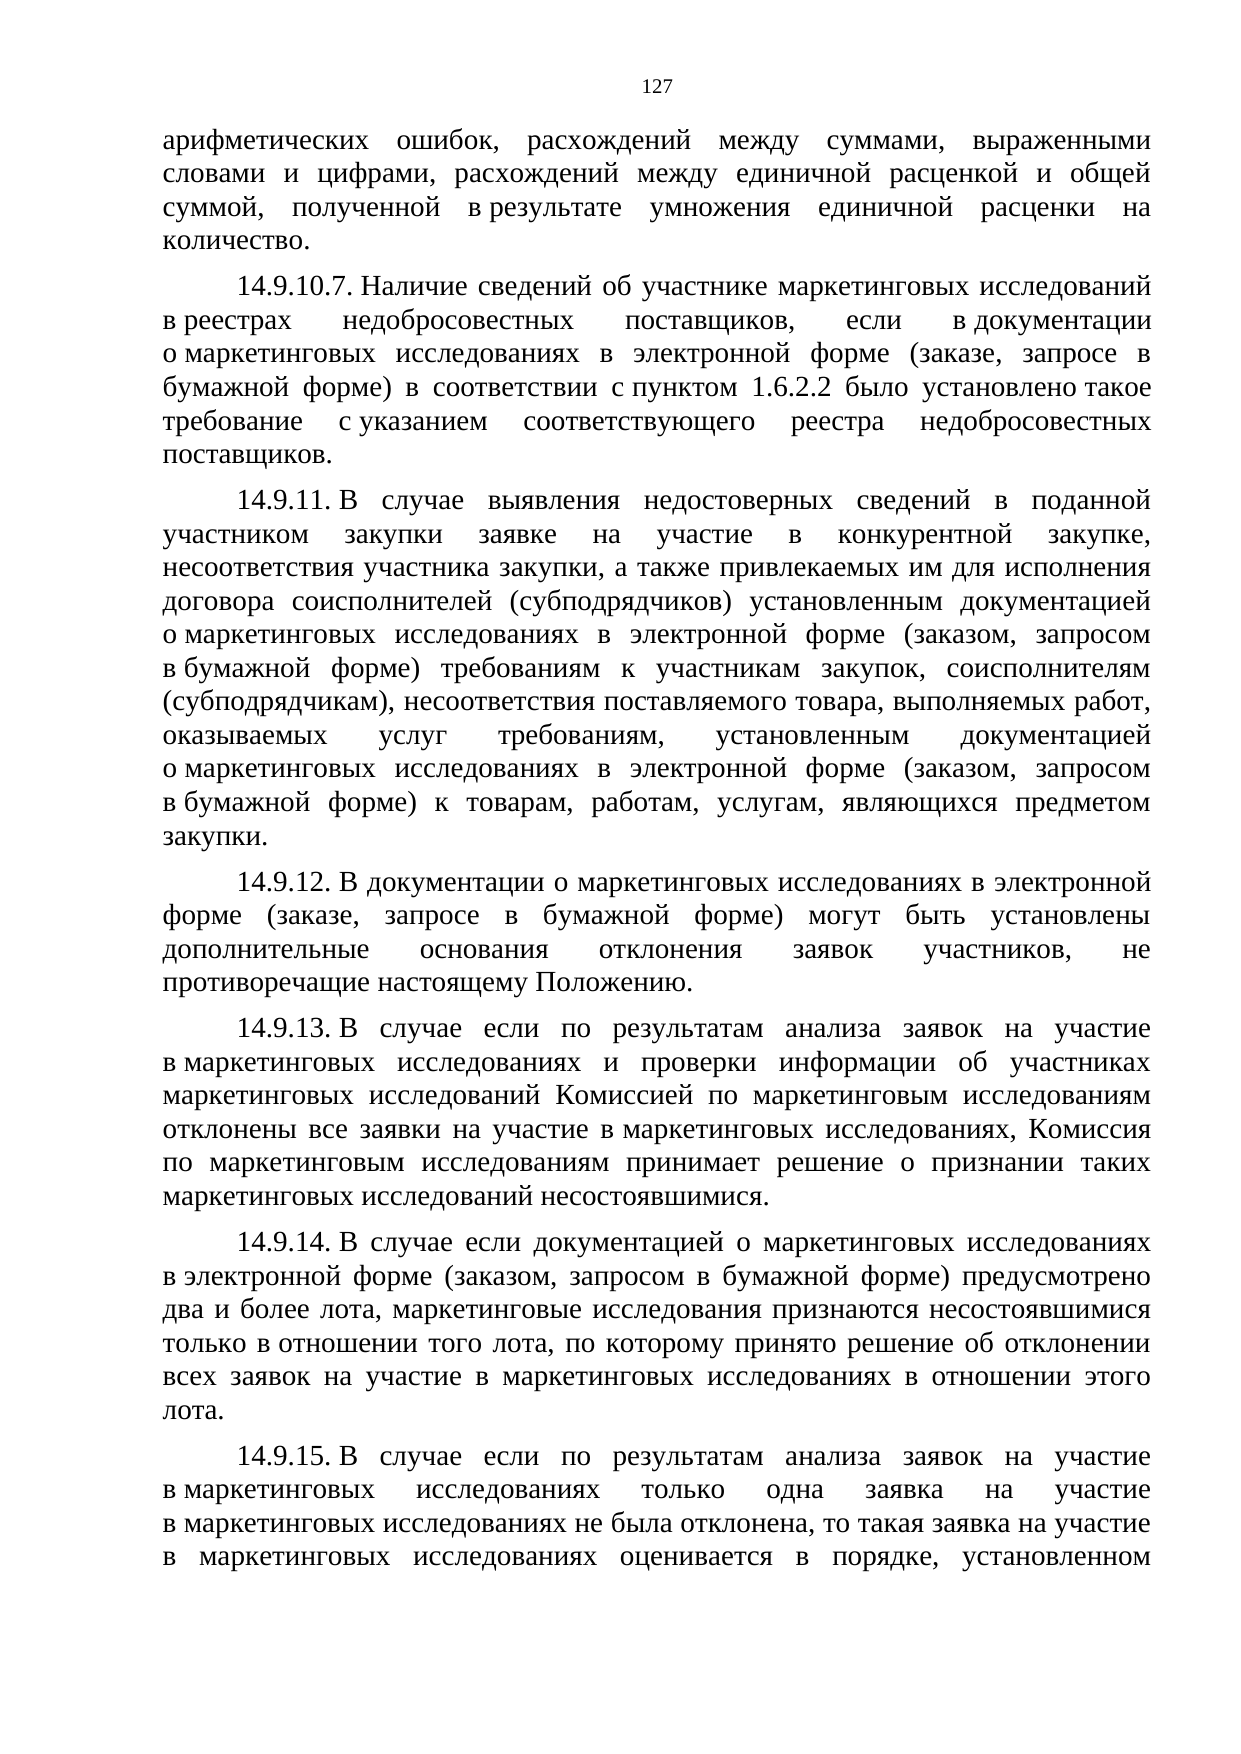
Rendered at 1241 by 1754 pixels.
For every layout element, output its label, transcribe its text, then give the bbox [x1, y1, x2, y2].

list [162, 1438, 1152, 1572]
list В случае если документацией о маркетинговых исследованиях в электронной форме (заказом, запросом в бумажной форме) предусмотрено два и более лота, маркетинговые исследования признаются несостоявшимися только в отношении того лота, по которому принято решение об отклонении всех заявок на участие в маркетинговых исследованиях в отношении этого лота. [162, 1224, 1152, 1425]
list В случае если по результатам анализа заявок на участие в маркетинговых исследованиях и проверки информации об участниках маркетинговых исследований Комиссией по маркетинговым исследованиям отклонены все заявки на участие в маркетинговых исследованиях, Комиссия по маркетинговым исследованиям принимает решение о признании таких маркетинговых исследований несостоявшимися. [162, 1010, 1152, 1212]
list В документации о маркетинговых исследованиях в электронной форме (заказе, запросе в бумажной форме) могут быть установлены дополнительные основания отклонения заявок участников, не противоречащие настоящему Положению. [162, 864, 1152, 998]
list В случае выявления недостоверных сведений в поданной участником закупки заявке на участие в конкурентной закупке, несоответствия участника закупки, а также привлекаемых им для исполнения договора соисполнителей (субподрядчиков) установленным документацией о маркетинговых исследованиях в электронной форме (заказом, запросом в бумажной форме) требованиям к участникам закупок, соисполнителям (субподрядчикам), несоответствия поставляемого товара, выполняемых работ, оказываемых услуг требованиям, установленным документацией о маркетинговых исследованиях в электронной форме (заказом, запросом в бумажной форме) к товарам, работам, услугам, являющихся предметом закупки. [162, 482, 1152, 851]
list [162, 122, 1152, 256]
list Наличие сведений об участнике маркетинговых исследований в реестрах недобросовестных поставщиков, если в документации о маркетинговых исследованиях в электронной форме (заказе, запросе в бумажной форме) в соответствии с пунктом 1.6.2.2 было установлено такое требование с указанием соответствующего реестра недобросовестных поставщиков. [162, 268, 1152, 470]
